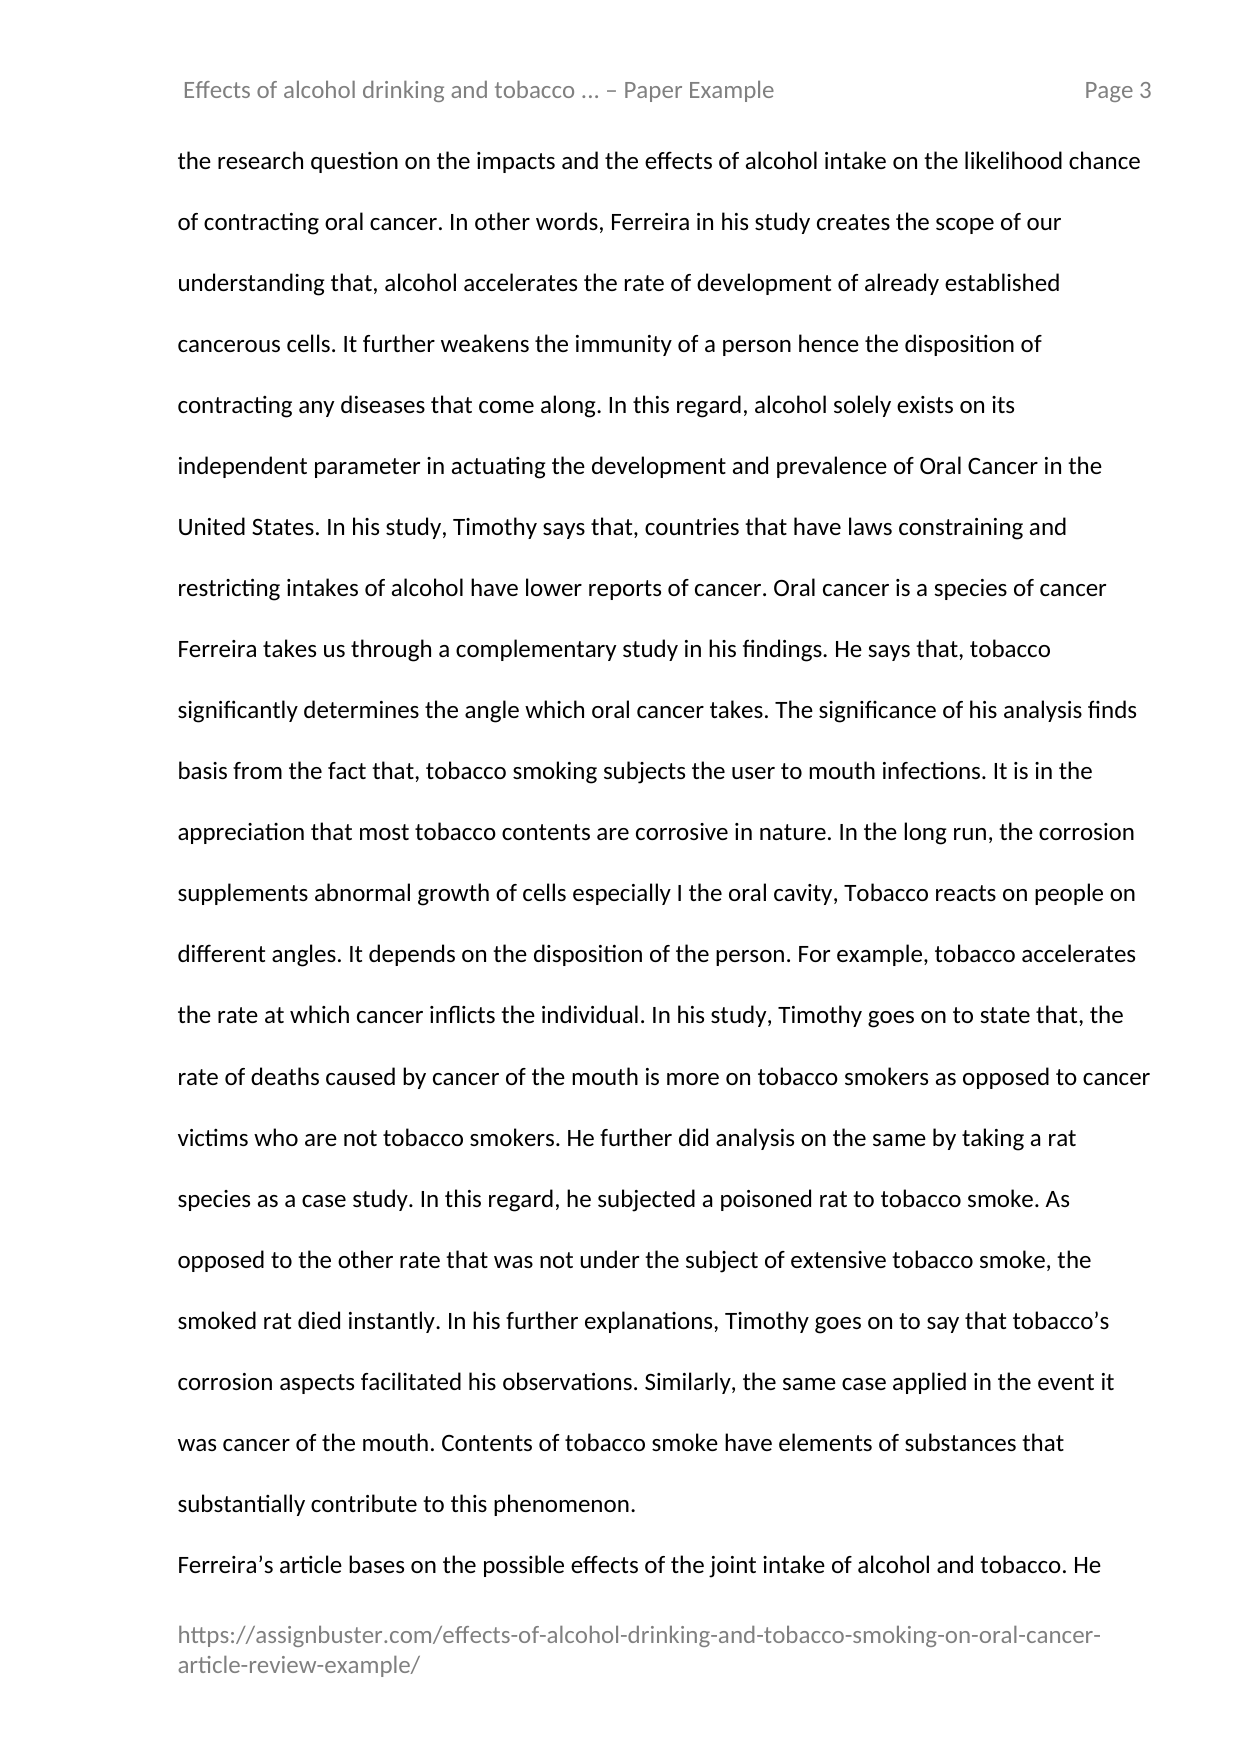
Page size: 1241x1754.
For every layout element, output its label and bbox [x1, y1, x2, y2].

text [177, 145, 1152, 1579]
